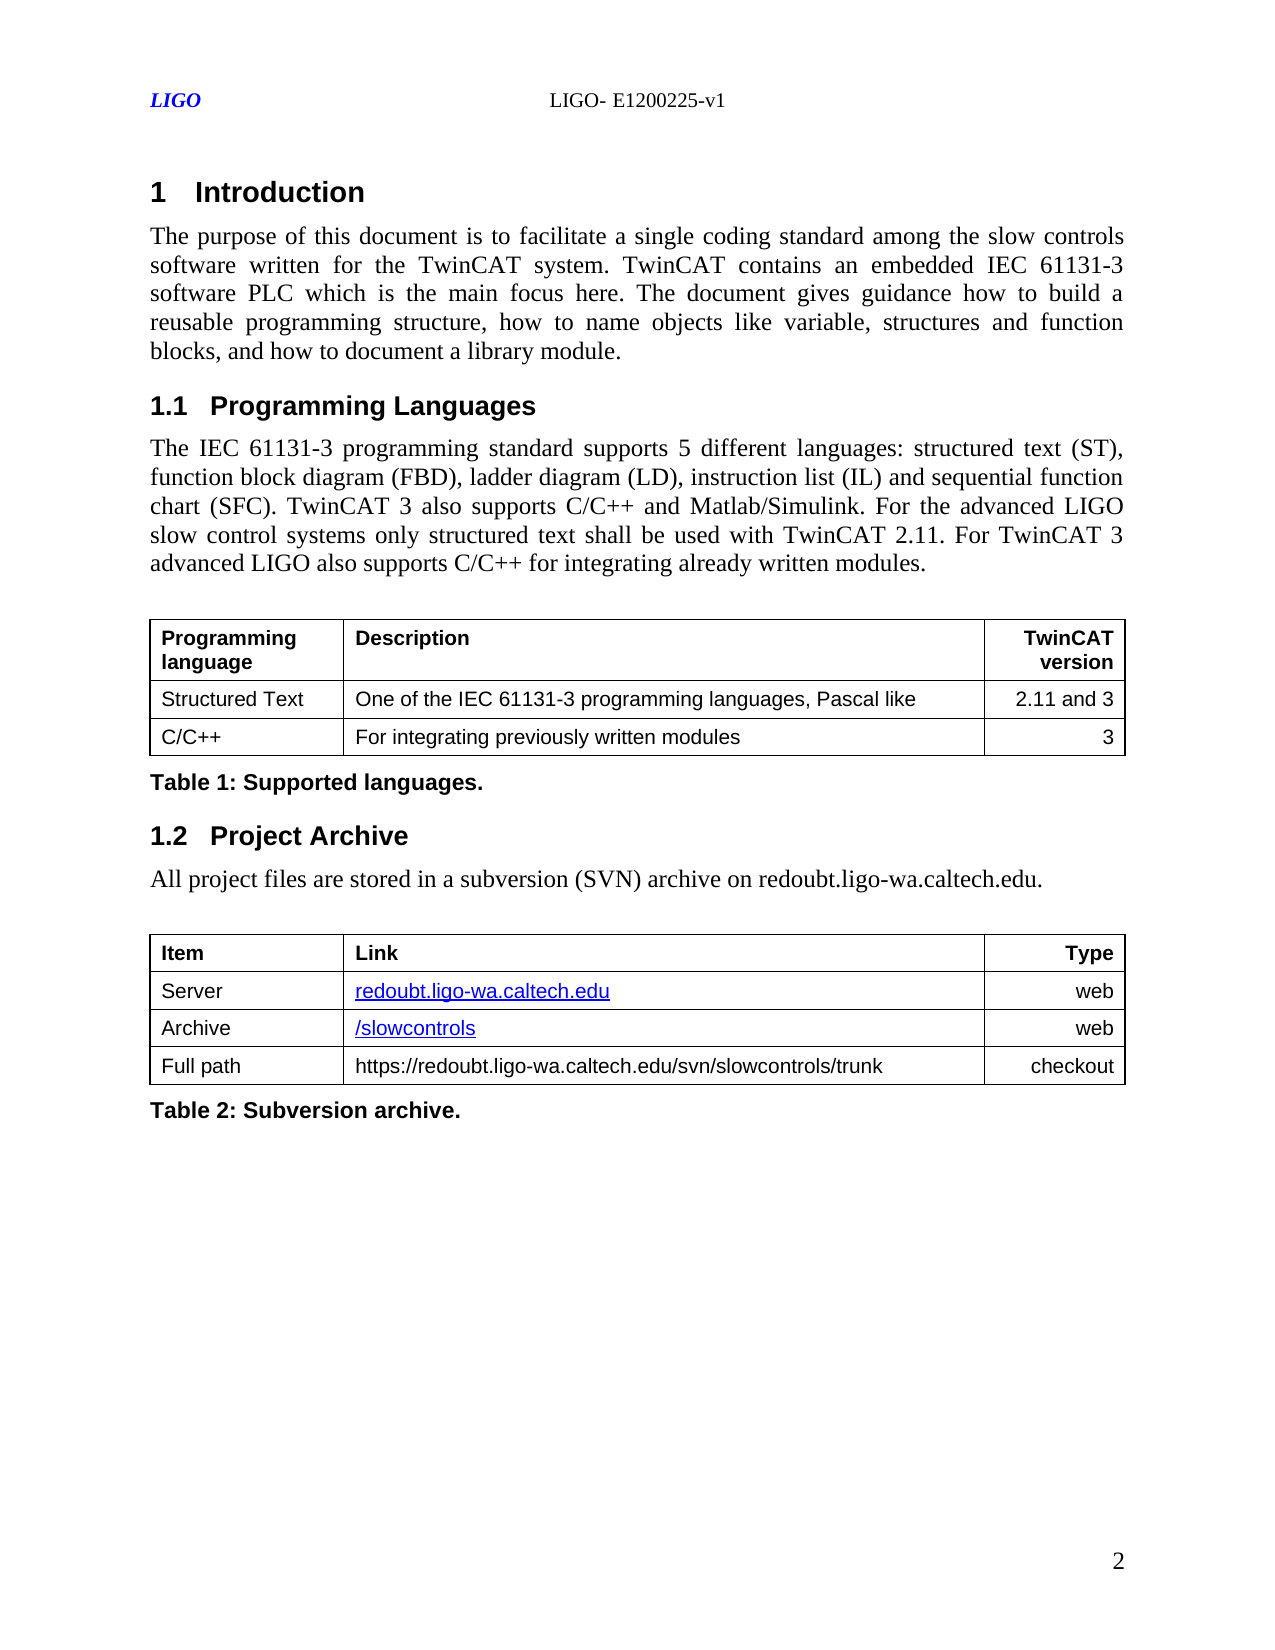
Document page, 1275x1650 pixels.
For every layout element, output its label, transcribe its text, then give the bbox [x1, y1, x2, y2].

table_cell C/C++ [151, 719, 343, 755]
table_header Description [344, 620, 984, 680]
table_header TwinCAT version [985, 620, 1124, 680]
table_cell 3 [985, 719, 1124, 755]
table_cell web [985, 972, 1124, 1009]
table_cell checkout [985, 1047, 1124, 1084]
table_cell 2.11 and 3 [985, 681, 1124, 717]
text All project files are stored in a subversion (SVN) archive on redoubt.ligo-wa.caltech.edu. [150, 864, 1125, 892]
table_cell Structured Text [151, 681, 343, 717]
subtitle Programming Languages [150, 390, 1125, 421]
subtitle Introduction [150, 175, 1125, 208]
table_header Item [151, 935, 343, 971]
table_cell Server [151, 972, 343, 1009]
text The purpose of this document is to facilitate a single coding standard among the slow controls software written for the TwinCAT system. TwinCAT contains an embedded IEC 61131-3 software PLC which is the main focus here. The document gives guidance how to build a reusable programming structure, how to name objects like variable, structures and function blocks, and how to document a library module. [150, 221, 1125, 365]
table_cell https://redoubt.ligo-wa.caltech.edu/svn/slowcontrols/trunk [344, 1047, 984, 1084]
text The IEC 61131-3 programming standard supports 5 different languages: structured text (ST), function block diagram (FBD), ladder diagram (LD), instruction list (IL) and sequential function chart (SFC). TwinCAT 3 also supports C/C++ and Matlab/Simulink. For the advanced LIGO slow control systems only structured text shall be used with TwinCAT 2.11. For TwinCAT 3 advanced LIGO also supports C/C++ for integrating already written modules. [150, 433, 1125, 577]
table_cell web [985, 1010, 1124, 1046]
table_cell One of the IEC 61131-3 programming languages, Pascal like [344, 681, 984, 717]
table_cell Full path [151, 1047, 343, 1084]
table_cell redoubt.ligo-wa.caltech.edu [344, 972, 984, 1009]
table_cell Archive [151, 1010, 343, 1046]
table_cell For integrating previously written modules [344, 719, 984, 755]
table_cell /slowcontrols [344, 1010, 984, 1046]
table_header Link [344, 935, 984, 971]
table_header Type [985, 935, 1124, 971]
table_header Programming language [151, 620, 343, 680]
subtitle Project Archive [150, 820, 1125, 851]
